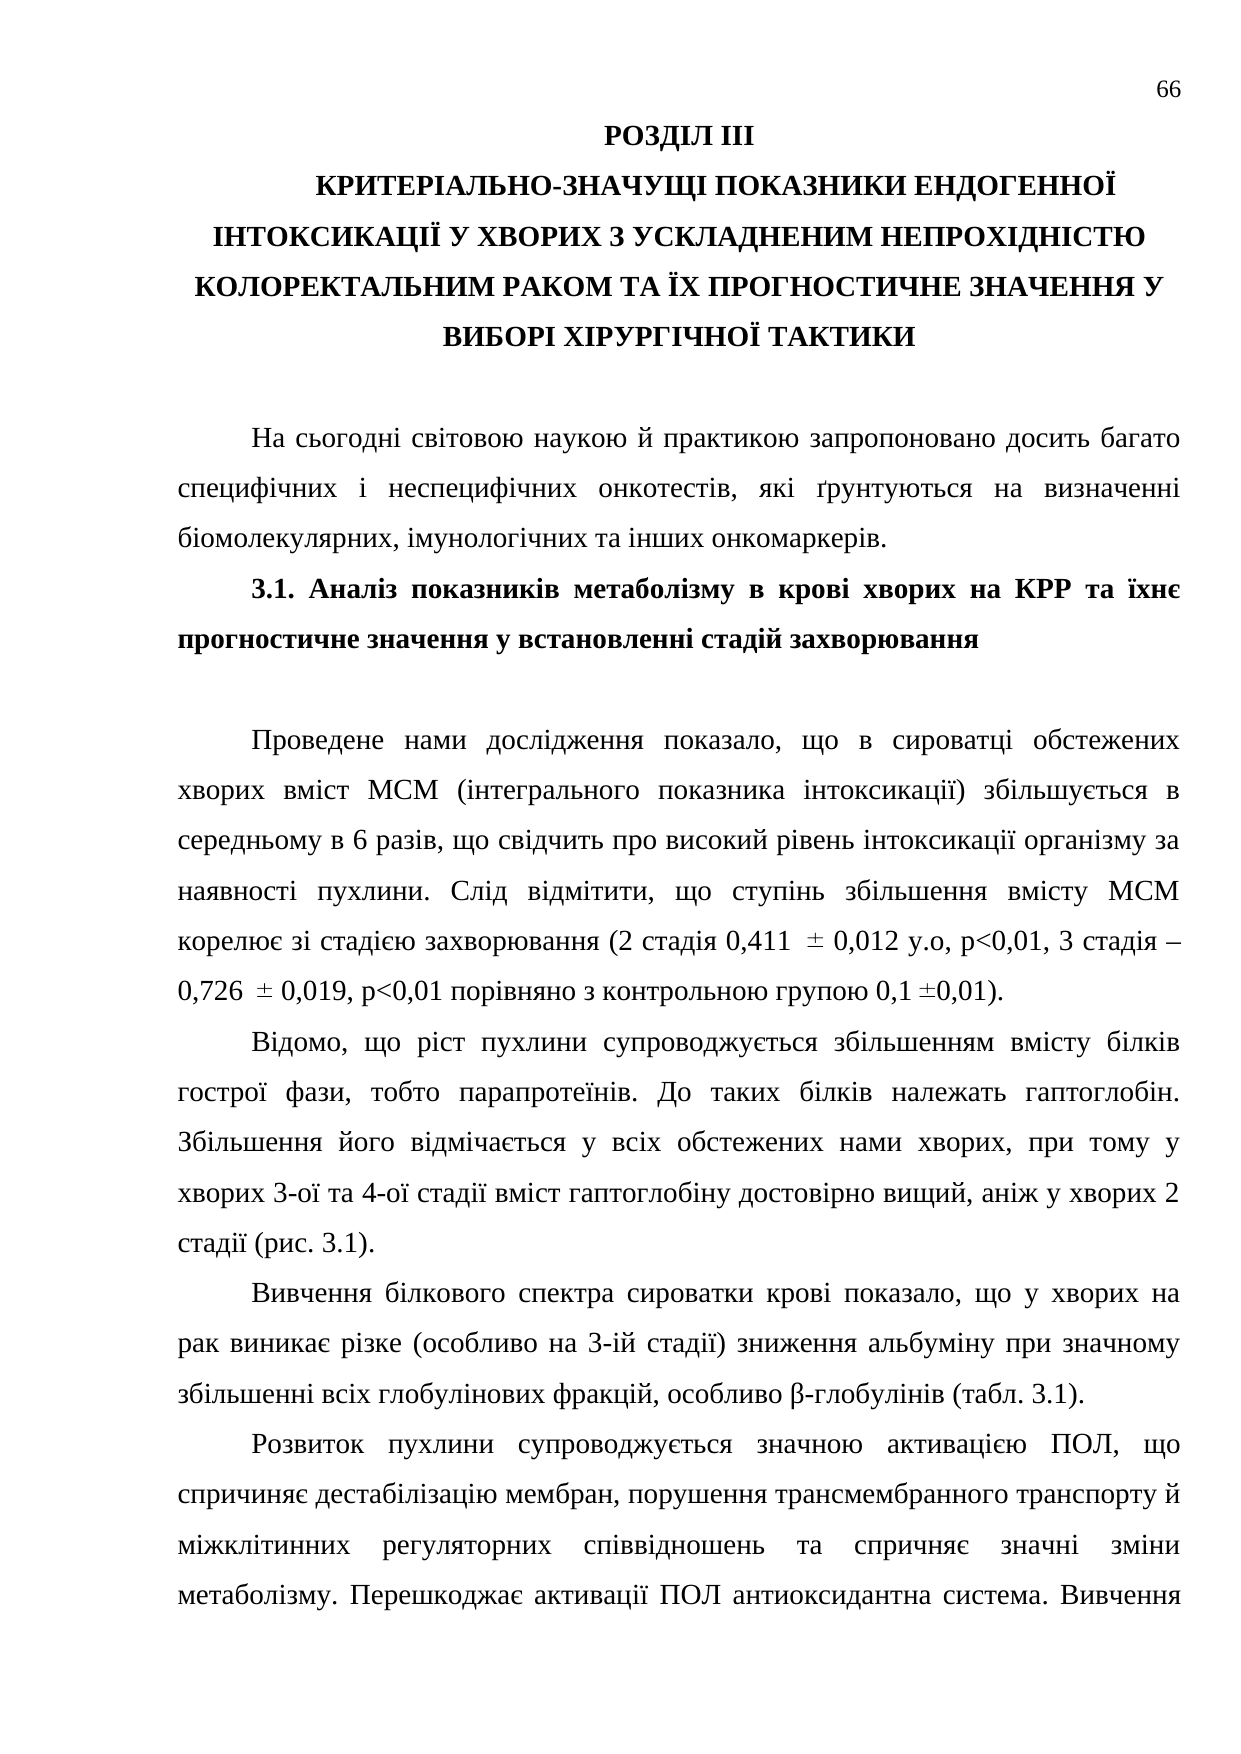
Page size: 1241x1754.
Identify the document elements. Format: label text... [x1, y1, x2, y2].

text 3.1. Аналіз показників метаболізму в крові хворих на КРР та їхнє прогностичне значення у встановленні стадій захворювання [177, 571, 1181, 655]
text На сьогодні світовою наукою й практикою запропоновано досить багато специфічних і неспецифічних онкотестів, які ґрунтуються на визначенні біомолекулярних, імунологічних та інших онкомаркерів. [177, 420, 1181, 554]
text Розділ ІІІ [177, 118, 1181, 152]
text Проведене нами дослідження показало, що в сироватці обстежених хворих вміст МСМ (інтегрального показника інтоксикації) збільшується в середньому в 6 разів, що свідчить про високий рівень інтоксикації організму за наявності пухлини. Слід відмітити, що ступінь збільшення вмісту МСМ корелює зі стадією захворювання (2 стадія 0,411 0,012 у.о, р<0,01, 3 стадія – 0,726 0,019, р<0,01 порівняно з контрольною групою 0,10,01). [177, 722, 1181, 1007]
text Вивчення білкового спектра сироватки крові показало, що у хворих на рак виникає різке (особливо на 3-ій стадії) зниження альбуміну при значному збільшенні всіх глобулінових фракцій, особливо β-глобулінів (табл. 3.1). [177, 1275, 1181, 1409]
text КРИТЕРІАЛЬНО-ЗНАЧУЩІ ПОКАЗНИКИ ЕНДОГЕННОЇ ІНТОКСИКАЦІЇ У ХВОРИХ З УСКЛАДНЕНИМ НЕПРОХІДНІСТЮ КОЛОРЕКТАЛЬНИМ РАКОМ ТА ЇХ ПРОГНОСТИЧНЕ ЗНАЧЕННЯ У ВИБОРІ ХІРУРГІЧНОЇ ТАКТИКИ [177, 168, 1181, 353]
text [177, 1426, 1181, 1611]
text Відомо, що ріст пухлини супроводжується збільшенням вмісту білків гострої фази, тобто парапротеїнів. До таких білків належать гаптоглобін. Збільшення його відмічається у всіх обстежених нами хворих, при тому у хворих 3-ої та 4-ої стадії вміст гаптоглобіну достовірно вищий, аніж у хворих 2 стадії (рис. 3.1). [177, 1024, 1181, 1258]
